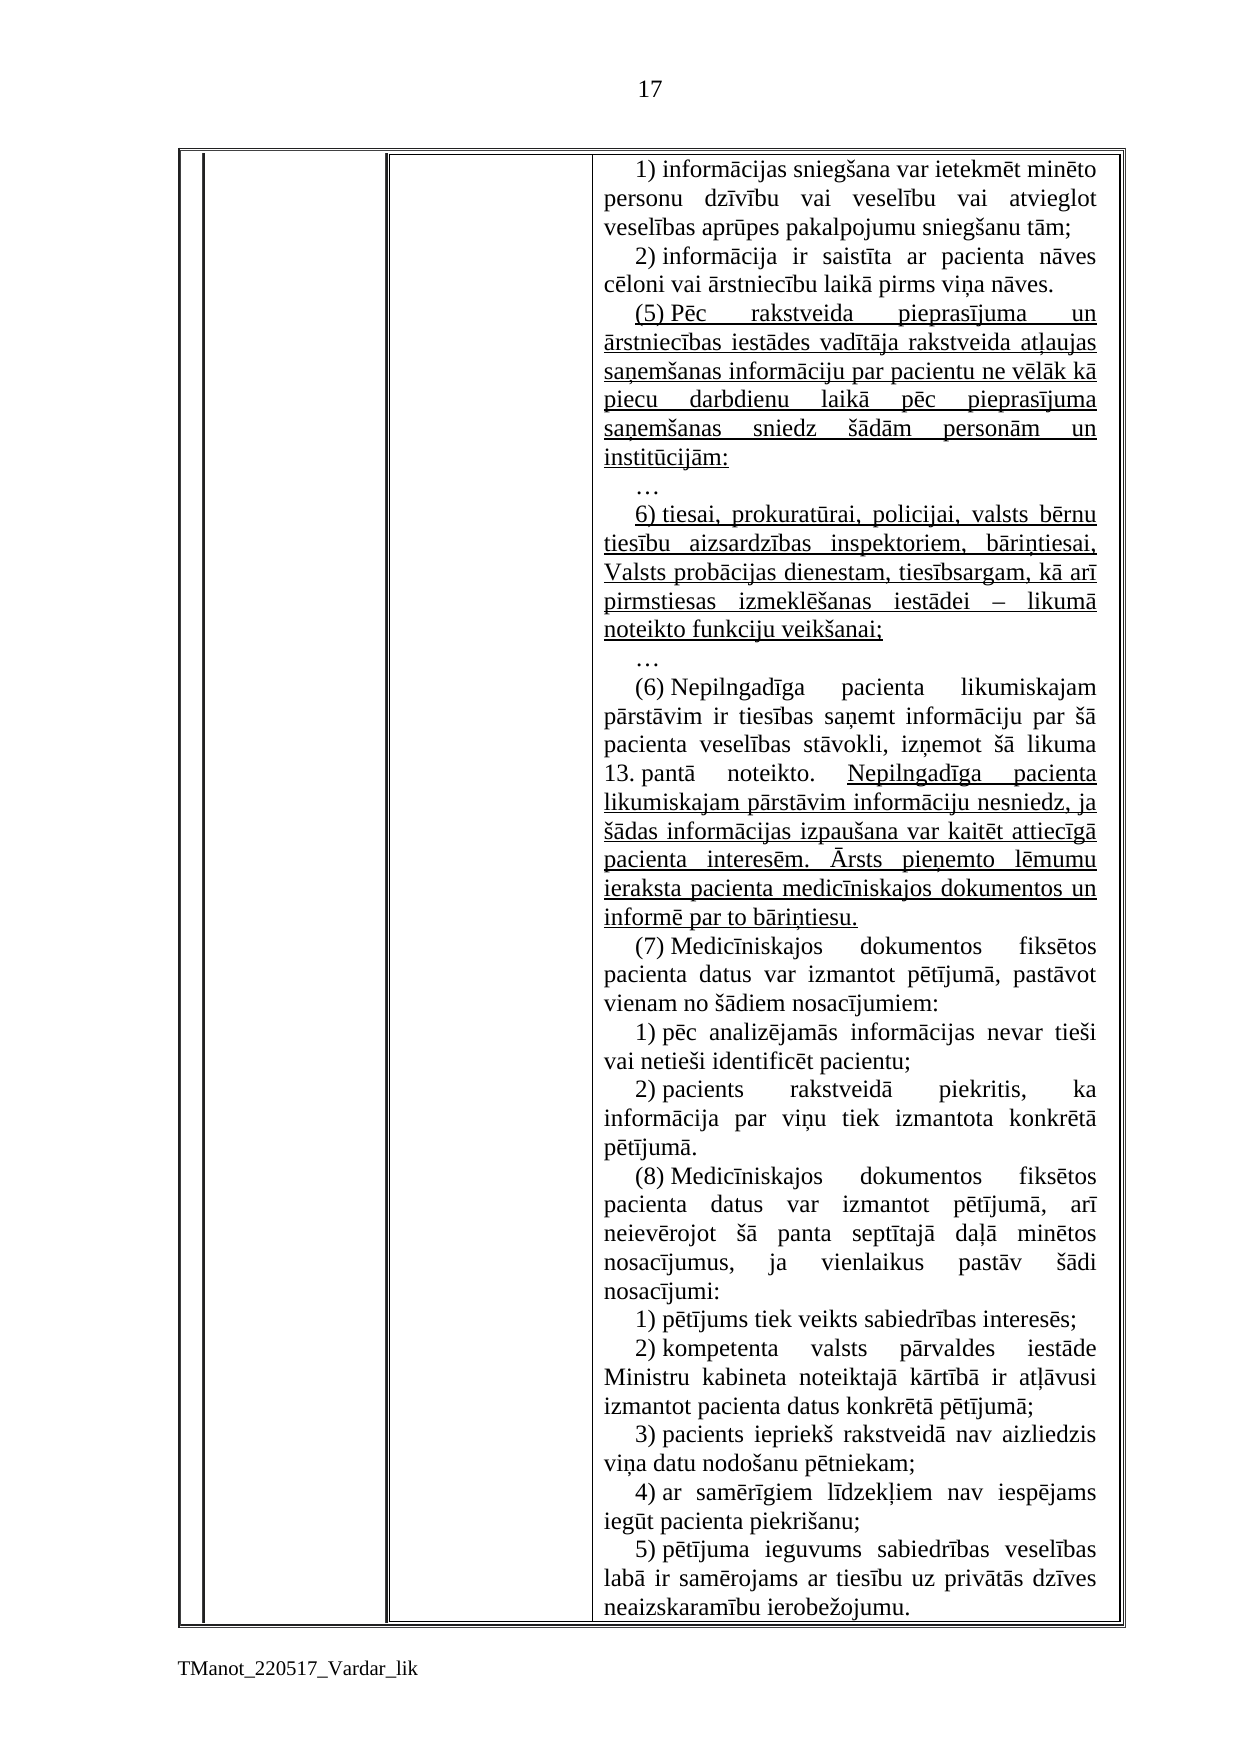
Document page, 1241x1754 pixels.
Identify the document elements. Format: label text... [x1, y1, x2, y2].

table_cell 2. [181, 151, 203, 1624]
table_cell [203, 151, 386, 1624]
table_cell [386, 151, 1123, 1624]
